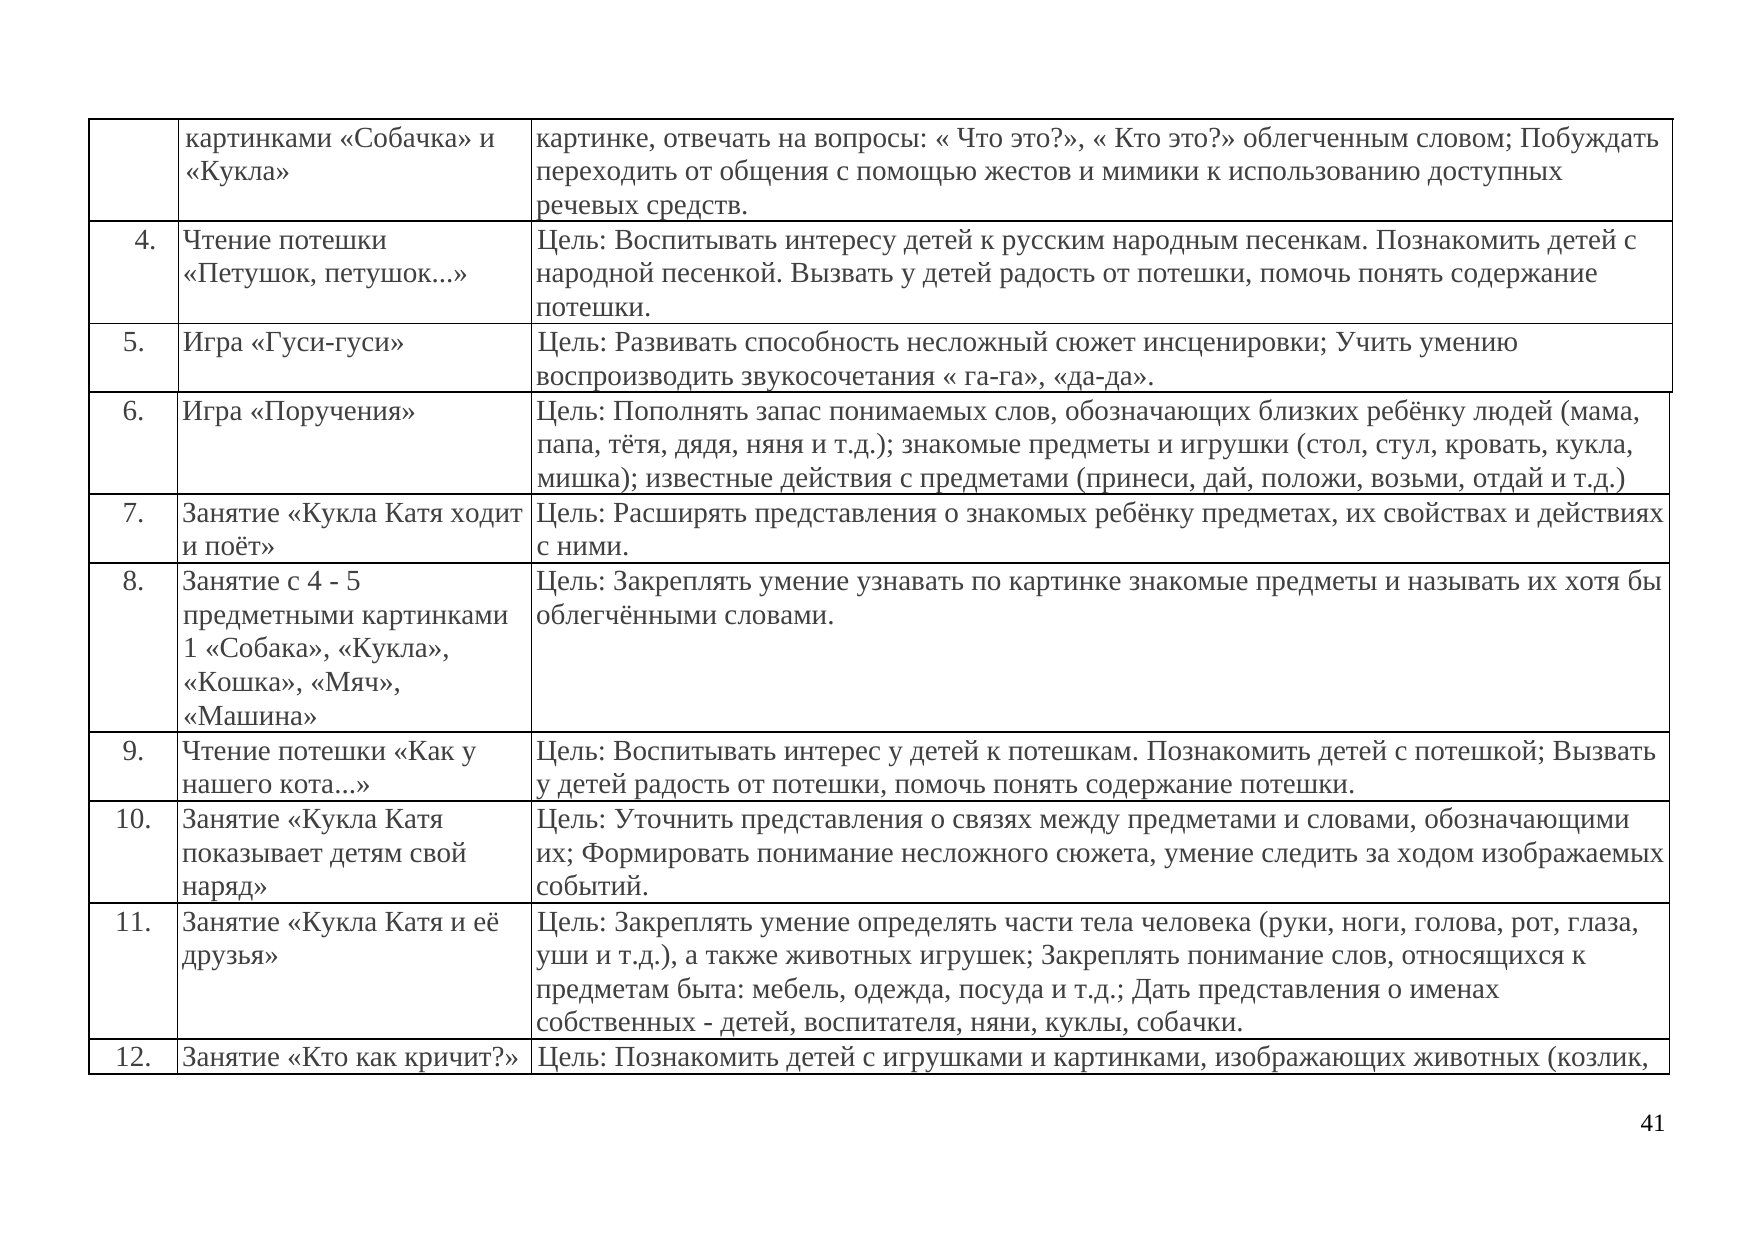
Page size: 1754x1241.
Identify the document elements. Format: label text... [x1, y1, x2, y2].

table_cell Занятие с 4 - 5 предметными картинками 1 «Собака», «Кукла», «Кошка», «Мяч», «Машина» [178, 564, 531, 731]
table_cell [532, 120, 1672, 220]
table_cell Цель: Уточнить представления о связях между предметами и словами, обозначающими их; Формировать понимание несложного сюжета, умение следить за ходом изображаемых событий. [532, 802, 1669, 902]
table_cell Цель: Развивать способность несложный сюжет инсценировки; Учить умению воспроизводить звукосочетания « га-га», «да-да». [532, 324, 1672, 391]
table_cell 3. [90, 120, 178, 220]
table_cell Игра «Гуси-гуси» [179, 324, 531, 391]
table_cell 8. [90, 564, 177, 731]
table_cell 5. [90, 324, 178, 391]
table_cell 11. [90, 904, 177, 1038]
table_cell Занятие «Кукла Катя и её друзья» [178, 904, 531, 1038]
table_cell Чтение потешки «Петушок, петушок...» [179, 222, 531, 322]
table_cell Занятие «Кукла Катя ходит и поёт» [178, 495, 531, 562]
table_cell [178, 1040, 531, 1073]
table_cell Цель: Воспитывать интерес у детей к потешкам. Познакомить детей с потешкой; Вызвать у детей радость от потешки, помочь понять содержание потешки. [532, 733, 1669, 800]
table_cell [532, 1040, 1669, 1073]
table_cell 4. [90, 222, 178, 322]
table_cell 10. [90, 802, 177, 902]
table_cell Цель: Воспитывать интересу детей к русским народным песенкам. Познакомить детей с народной песенкой. Вызвать у детей радость от потешки, помочь понять содержание потешки. [532, 222, 1672, 322]
table_cell Игра «Поручения» [178, 393, 531, 493]
table_cell 7. [90, 495, 177, 562]
table_cell Цель: Закреплять умение узнавать по картинке знакомые предметы и называть их хотя бы облегчёнными словами. [532, 564, 1669, 731]
table_cell Цель: Закреплять умение определять части тела человека (руки, ноги, голова, рот, глаза, уши и т.д.), а также животных игрушек; Закреплять понимание слов, относящихся к предметам быта: мебель, одежда, посуда и т.д.; Дать представления о именах собственных - детей, воспитателя, няни, куклы, собачки. [532, 904, 1669, 1038]
table_cell Цель: Пополнять запас понимаемых слов, обозначающих близких ребёнку людей (мама, папа, тётя, дядя, няня и т.д.); знакомые предметы и игрушки (стол, стул, кровать, кукла, мишка); известные действия с предметами (принеси, дай, положи, возьми, отдай и т.д.) [532, 393, 1669, 493]
table_cell Чтение потешки «Как у нашего кота...» [178, 733, 531, 800]
table_cell Цель: Расширять представления о знакомых ребёнку предметах, их свойствах и действиях с ними. [532, 495, 1669, 562]
table_cell Занятие «Кукла Катя показывает детям свой наряд» [178, 802, 531, 902]
table_cell 6. [90, 393, 177, 493]
table_cell 9. [90, 733, 177, 800]
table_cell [179, 120, 531, 220]
table_cell 12. [90, 1040, 177, 1073]
